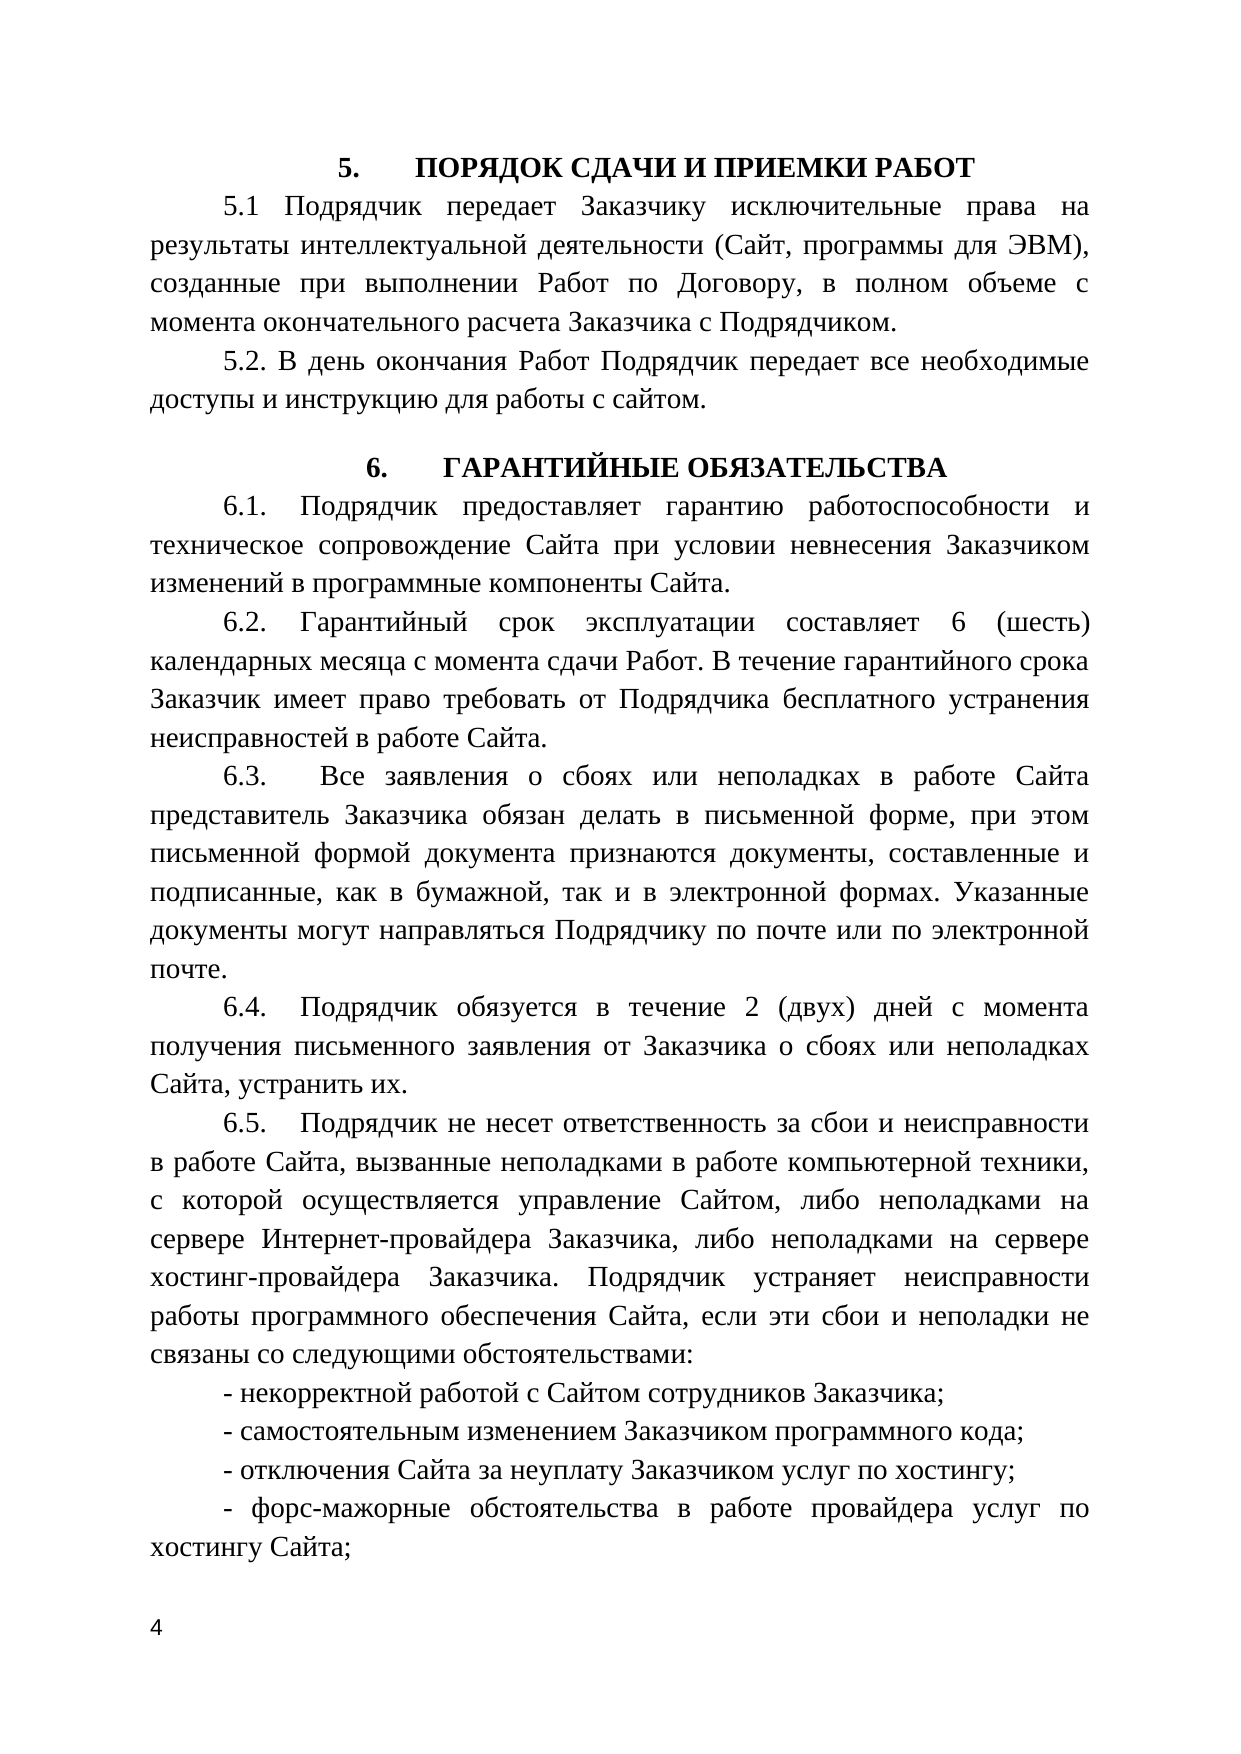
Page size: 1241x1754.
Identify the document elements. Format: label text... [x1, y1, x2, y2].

text 5.1 Подрядчик передает Заказчику исключительные права на результаты интеллектуальной деятельности (Сайт, программы для ЭВМ), созданные при выполнении Работ по Договору, в полном объеме с момента окончательного расчета Заказчика с Подрядчиком. [150, 188, 1090, 338]
text 6.3. Все заявления о сбоях или неполадках в работе Сайта представитель Заказчика обязан делать в письменной форме, при этом письменной формой документа признаются документы, составленные и подписанные, как в бумажной, так и в электронной формах. Указанные документы могут направляться Подрядчику по почте или по электронной почте. [150, 758, 1090, 984]
text 6. ГАРАНТИЙНЫЕ ОБЯЗАТЕЛЬСТВА [150, 450, 1090, 483]
text 6.1. Подрядчик предоставляет гарантию работоспособности и техническое сопровождение Сайта при условии невнесения Заказчиком изменений в программные компоненты Сайта. [150, 488, 1090, 599]
text - форс-мажорные обстоятельства в работе провайдера услуг по хостингу Сайта; [150, 1491, 1090, 1563]
text - отключения Сайта за неуплату Заказчиком услуг по хостингу; [150, 1452, 1090, 1486]
text 6.5. Подрядчик не несет ответственность за сбои и неисправности в работе Сайта, вызванные неполадками в работе компьютерной техники, с которой осуществляется управление Сайтом, либо неполадками на сервере Интернет-провайдера Заказчика, либо неполадками на сервере хостинг-провайдера Заказчика. Подрядчик устраняет неисправности работы программного обеспечения Сайта, если эти сбои и неполадки не связаны со следующими обстоятельствами: [150, 1105, 1090, 1370]
text - самостоятельным изменением Заказчиком программного кода; [150, 1413, 1090, 1447]
text 6.4. Подрядчик обязуется в течение 2 (двух) дней с момента получения письменного заявления от Заказчика о сбоях или неполадках Сайта, устранить их. [150, 989, 1090, 1100]
text 5.2. В день окончания Работ Подрядчик передает все необходимые доступы и инструкцию для работы с сайтом. [150, 343, 1090, 415]
text - некорректной работой с Сайтом сотрудников Заказчика; [150, 1375, 1090, 1408]
text 5. ПОРЯДОК СДАЧИ И ПРИЕМКИ РАБОТ [150, 150, 1090, 183]
text 6.2. Гарантийный срок эксплуатации составляет 6 (шесть) календарных месяца с момента сдачи Работ. В течение гарантийного срока Заказчик имеет право требовать от Подрядчика бесплатного устранения неисправностей в работе Сайта. [150, 604, 1090, 753]
